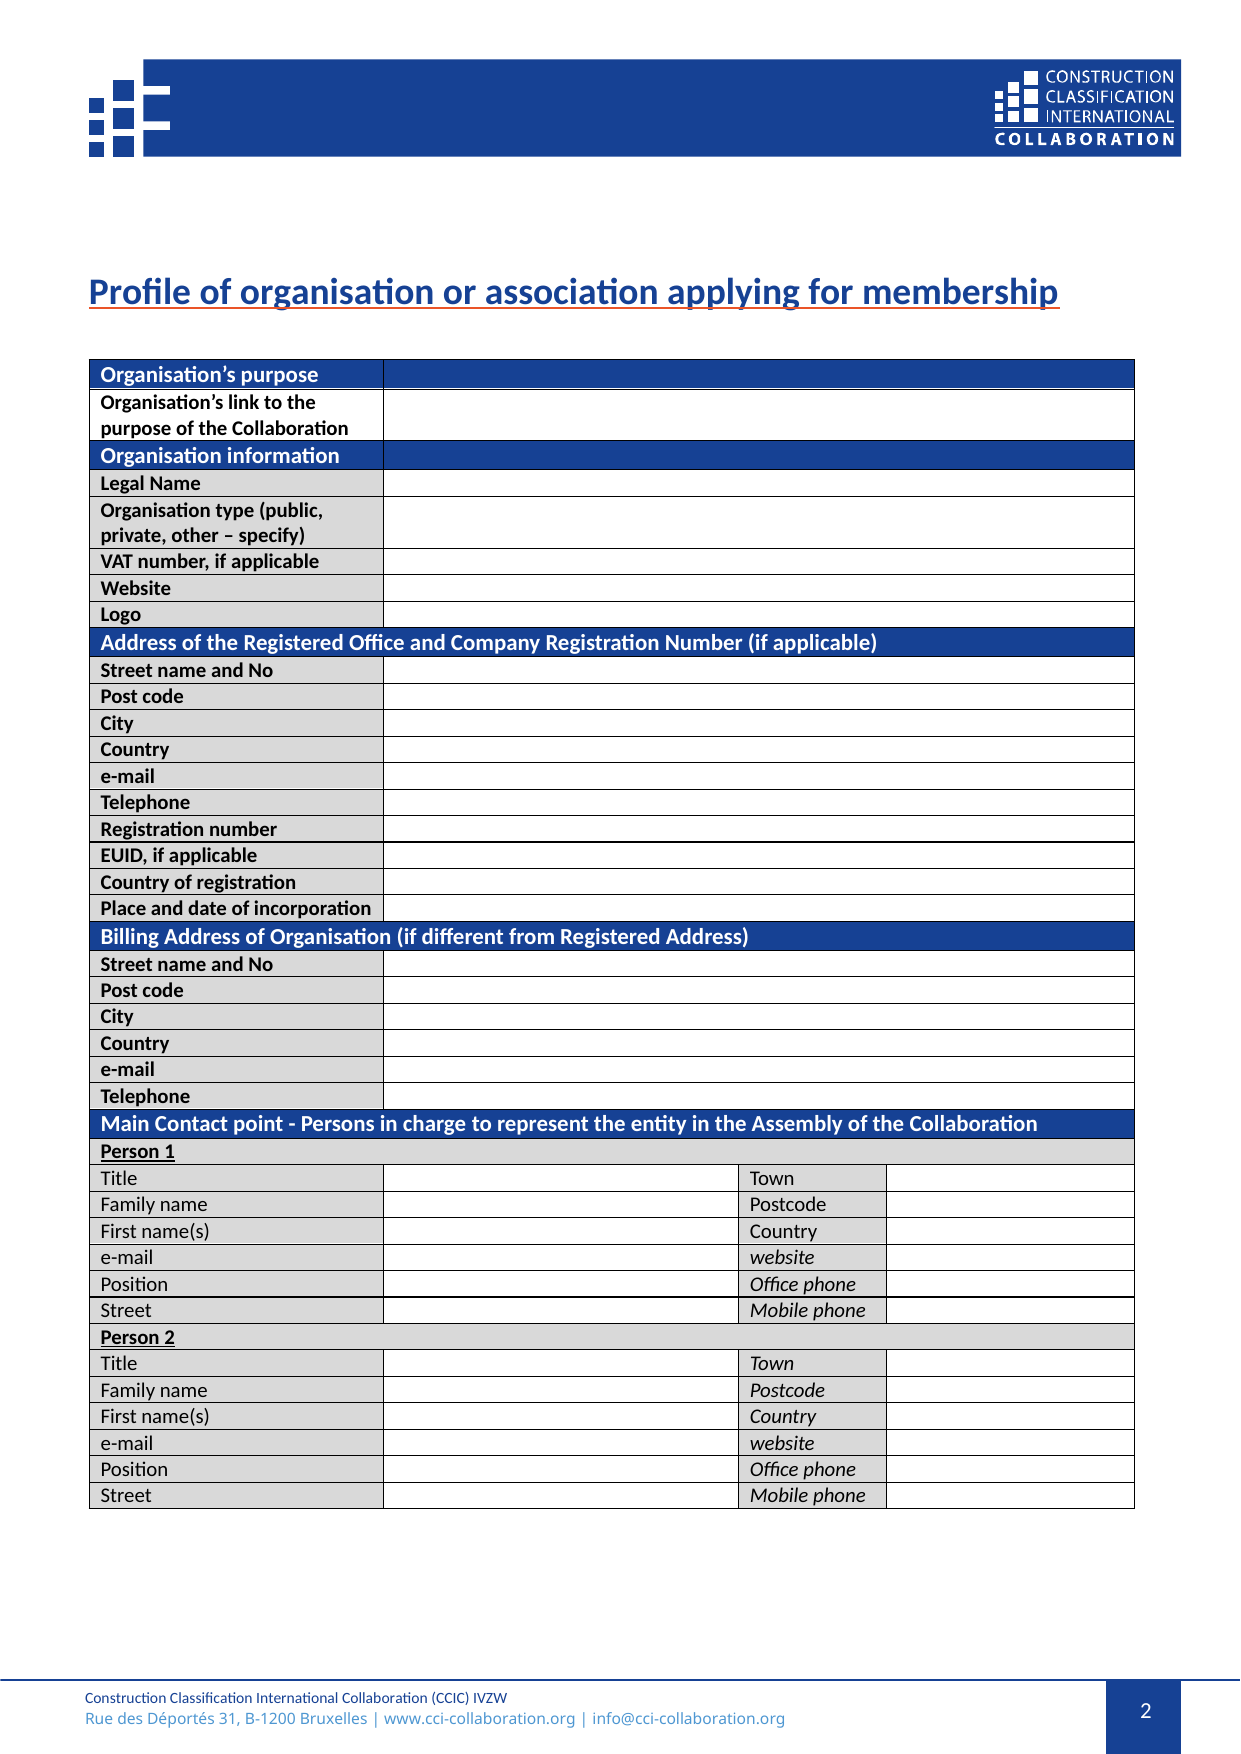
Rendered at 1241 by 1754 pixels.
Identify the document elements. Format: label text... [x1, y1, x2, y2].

table_cell Telephone [90, 1083, 383, 1108]
table_cell Post code [90, 977, 383, 1003]
table_cell City [90, 1004, 383, 1029]
table_cell [384, 497, 1134, 548]
table_cell [384, 1430, 738, 1455]
table_cell [887, 1483, 1134, 1508]
table_cell Office phone [739, 1271, 886, 1296]
table_cell Title [90, 1350, 383, 1376]
table_cell [384, 1165, 738, 1191]
table_cell Family name [90, 1377, 383, 1402]
table_cell Street name and No [90, 951, 383, 976]
table_cell [887, 1456, 1134, 1482]
table_cell [384, 763, 1134, 788]
table_cell First name(s) [90, 1403, 383, 1429]
table_cell [384, 977, 1134, 1003]
table_cell Town [739, 1165, 886, 1191]
table_cell Title [90, 1165, 383, 1191]
table_cell [384, 1245, 738, 1270]
table_cell Postcode [739, 1192, 886, 1217]
table_cell Town [739, 1350, 886, 1376]
table_cell Registration number [90, 816, 383, 841]
table_cell [384, 1350, 738, 1376]
table_cell Office phone [739, 1456, 886, 1482]
table_cell Mobile phone [739, 1483, 886, 1508]
table_cell Country [739, 1403, 886, 1429]
table_cell Position [90, 1271, 383, 1296]
table_cell [384, 737, 1134, 762]
table_cell Country [739, 1218, 886, 1243]
table_cell [384, 575, 1134, 601]
table_cell Street name and No [90, 657, 383, 683]
table_cell Legal Name [90, 470, 383, 496]
table_cell e-mail [90, 763, 383, 788]
table_cell e-mail [90, 1057, 383, 1082]
table_cell Mobile phone [739, 1298, 886, 1323]
table_cell [887, 1403, 1134, 1429]
table_cell Main Contact point - Persons in charge to represent the entity in the Assembly of the Collaboration [90, 1110, 1134, 1138]
table_cell [384, 1298, 738, 1323]
table_cell [384, 1483, 738, 1508]
table_cell [384, 869, 1134, 894]
table_cell [384, 1456, 738, 1482]
table_cell [887, 1350, 1134, 1376]
table_cell website [739, 1430, 886, 1455]
table_cell [384, 390, 1134, 440]
table_cell Street [90, 1483, 383, 1508]
table_cell [887, 1430, 1134, 1455]
table_cell City [90, 710, 383, 736]
table_cell [384, 790, 1134, 815]
table_cell [887, 1377, 1134, 1402]
table_cell Website [90, 575, 383, 601]
table_cell Postcode [739, 1377, 886, 1402]
table_cell Telephone [90, 790, 383, 815]
table_cell Person 2 [90, 1324, 1134, 1349]
table_header [384, 360, 1134, 388]
table_cell [384, 1218, 738, 1243]
table_cell [384, 684, 1134, 709]
table_cell Organisation information [90, 441, 383, 469]
table_cell VAT number, if applicable [90, 549, 383, 574]
table_cell [887, 1218, 1134, 1243]
table_cell Street [90, 1298, 383, 1323]
table_cell Organisation’s link to the purpose of the Collaboration [90, 390, 383, 440]
table_cell Billing Address of Organisation (if different from Registered Address) [90, 922, 1134, 950]
table_cell [384, 441, 1134, 469]
table_cell Address of the Registered Office and Company Registration Number (if applicable) [90, 628, 1134, 656]
table_cell Place and date of incorporation [90, 895, 383, 921]
table_cell First name(s) [90, 1218, 383, 1243]
table_cell Post code [90, 684, 383, 709]
table_cell [384, 1271, 738, 1296]
table_cell [887, 1192, 1134, 1217]
table_cell [384, 1030, 1134, 1056]
table_cell Position [90, 1456, 383, 1482]
table_cell [384, 843, 1134, 868]
table_cell [887, 1298, 1134, 1323]
table_cell [384, 602, 1134, 627]
table_cell Organisation type (public, private, other – specify) [90, 497, 383, 548]
table_cell Country of registration [90, 869, 383, 894]
table_cell [887, 1245, 1134, 1270]
table_cell [384, 1377, 738, 1402]
table_cell Person 1 [90, 1139, 1134, 1164]
table_cell [384, 1083, 1134, 1108]
table_cell website [739, 1245, 886, 1270]
table_cell EUID, if applicable [90, 843, 383, 868]
table_cell Logo [90, 602, 383, 627]
table_cell e-mail [90, 1245, 383, 1270]
table_cell [384, 1192, 738, 1217]
table_cell [384, 657, 1134, 683]
table_cell [384, 1057, 1134, 1082]
table_cell Country [90, 737, 383, 762]
table_cell [384, 951, 1134, 976]
table_header Organisation’s purpose [90, 360, 383, 388]
table_cell [384, 470, 1134, 496]
table_cell [887, 1271, 1134, 1296]
table_cell e-mail [90, 1430, 383, 1455]
table_cell [384, 1403, 738, 1429]
text Profile of organisation or association applying for membership [89, 268, 1152, 359]
table_cell [384, 816, 1134, 841]
table_cell [384, 1004, 1134, 1029]
table_cell [384, 549, 1134, 574]
table_cell Family name [90, 1192, 383, 1217]
table_cell Country [90, 1030, 383, 1056]
table_cell [887, 1165, 1134, 1191]
table_cell [384, 895, 1134, 921]
table_cell [384, 710, 1134, 736]
